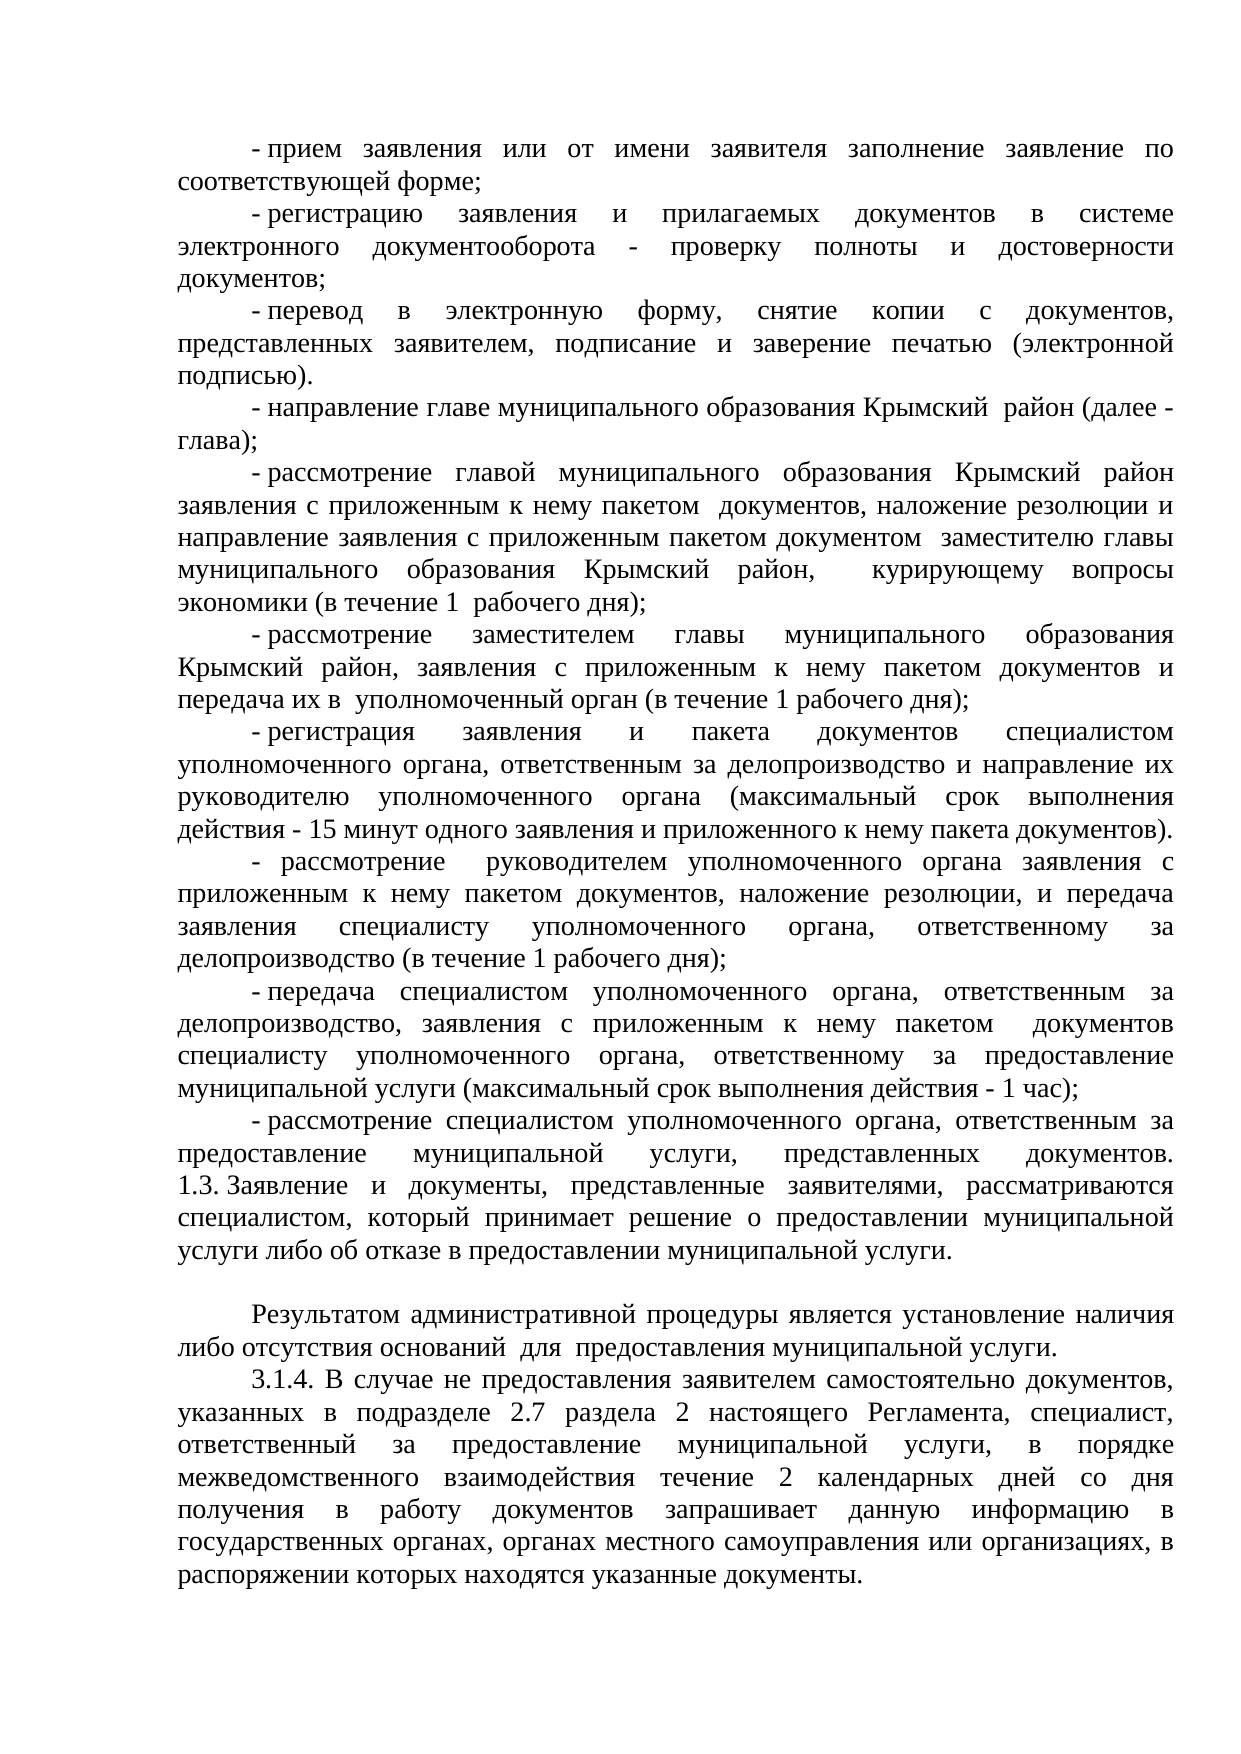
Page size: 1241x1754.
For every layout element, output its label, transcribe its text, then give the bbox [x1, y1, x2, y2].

text - рассмотрение специалистом уполномоченного органа, ответственным за предоставление муниципальной услуги, представленных документов. 1.3. Заявление и документы, представленные заявителями, рассматриваются специалистом, который принимает решение о предоставлении муниципальной услуги либо об отказе в предоставлении муниципальной услуги. [177, 1103, 1175, 1265]
text - передача специалистом уполномоченного органа, ответственным за делопроизводство, заявления с приложенным к нему пакетом документов специалисту уполномоченного органа, ответственному за предоставление муниципальной услуги (максимальный срок выполнения действия - 1 час); [177, 974, 1175, 1103]
text - рассмотрение главой муниципального образования Крымский район заявления с приложенным к нему пакетом документов, наложение резолюции и направление заявления с приложенным пакетом документом заместителю главы муниципального образования Крымский район, курирующему вопросы экономики (в течение 1 рабочего дня); [177, 455, 1175, 617]
text - направление главе муниципального образования Крымский район (далее - глава); [177, 391, 1175, 455]
text - прием заявления или от имени заявителя заполнение заявление по соответствующей форме; [177, 131, 1175, 196]
text - регистрация заявления и пакета документов специалистом уполномоченного органа, ответственным за делопроизводство и направление их руководителю уполномоченного органа (максимальный срок выполнения действия - 15 минут одного заявления и приложенного к нему пакета документов). [177, 714, 1175, 844]
text - перевод в электронную форму, снятие копии с документов, представленных заявителем, подписание и заверение печатью (электронной подписью). [177, 293, 1175, 391]
text - рассмотрение руководителем уполномоченного органа заявления с приложенным к нему пакетом документов, наложение резолюции, и передача заявления специалисту уполномоченного органа, ответственному за делопроизводство (в течение 1 рабочего дня); [177, 844, 1175, 974]
text Результатом административной процедуры является установление наличия либо отсутствия оснований для предоставления муниципальной услуги. [177, 1298, 1175, 1362]
text 3.1.4. В случае не предоставления заявителем самостоятельно документов, указанных в подразделе 2.7 раздела 2 настоящего Регламента, специалист, ответственный за предоставление муниципальной услуги, в порядке межведомственного взаимодействия течение 2 календарных дней со дня получения в работу документов запрашивает данную информацию в государственных органах, органах местного самоуправления или организациях, в распоряжении которых находятся указанные документы. [177, 1362, 1175, 1589]
text - регистрацию заявления и прилагаемых документов в системе электронного документооборота - проверку полноты и достоверности документов; [177, 196, 1175, 293]
text - рассмотрение заместителем главы муниципального образования Крымский район, заявления с приложенным к нему пакетом документов и передача их в уполномоченный орган (в течение 1 рабочего дня); [177, 617, 1175, 714]
